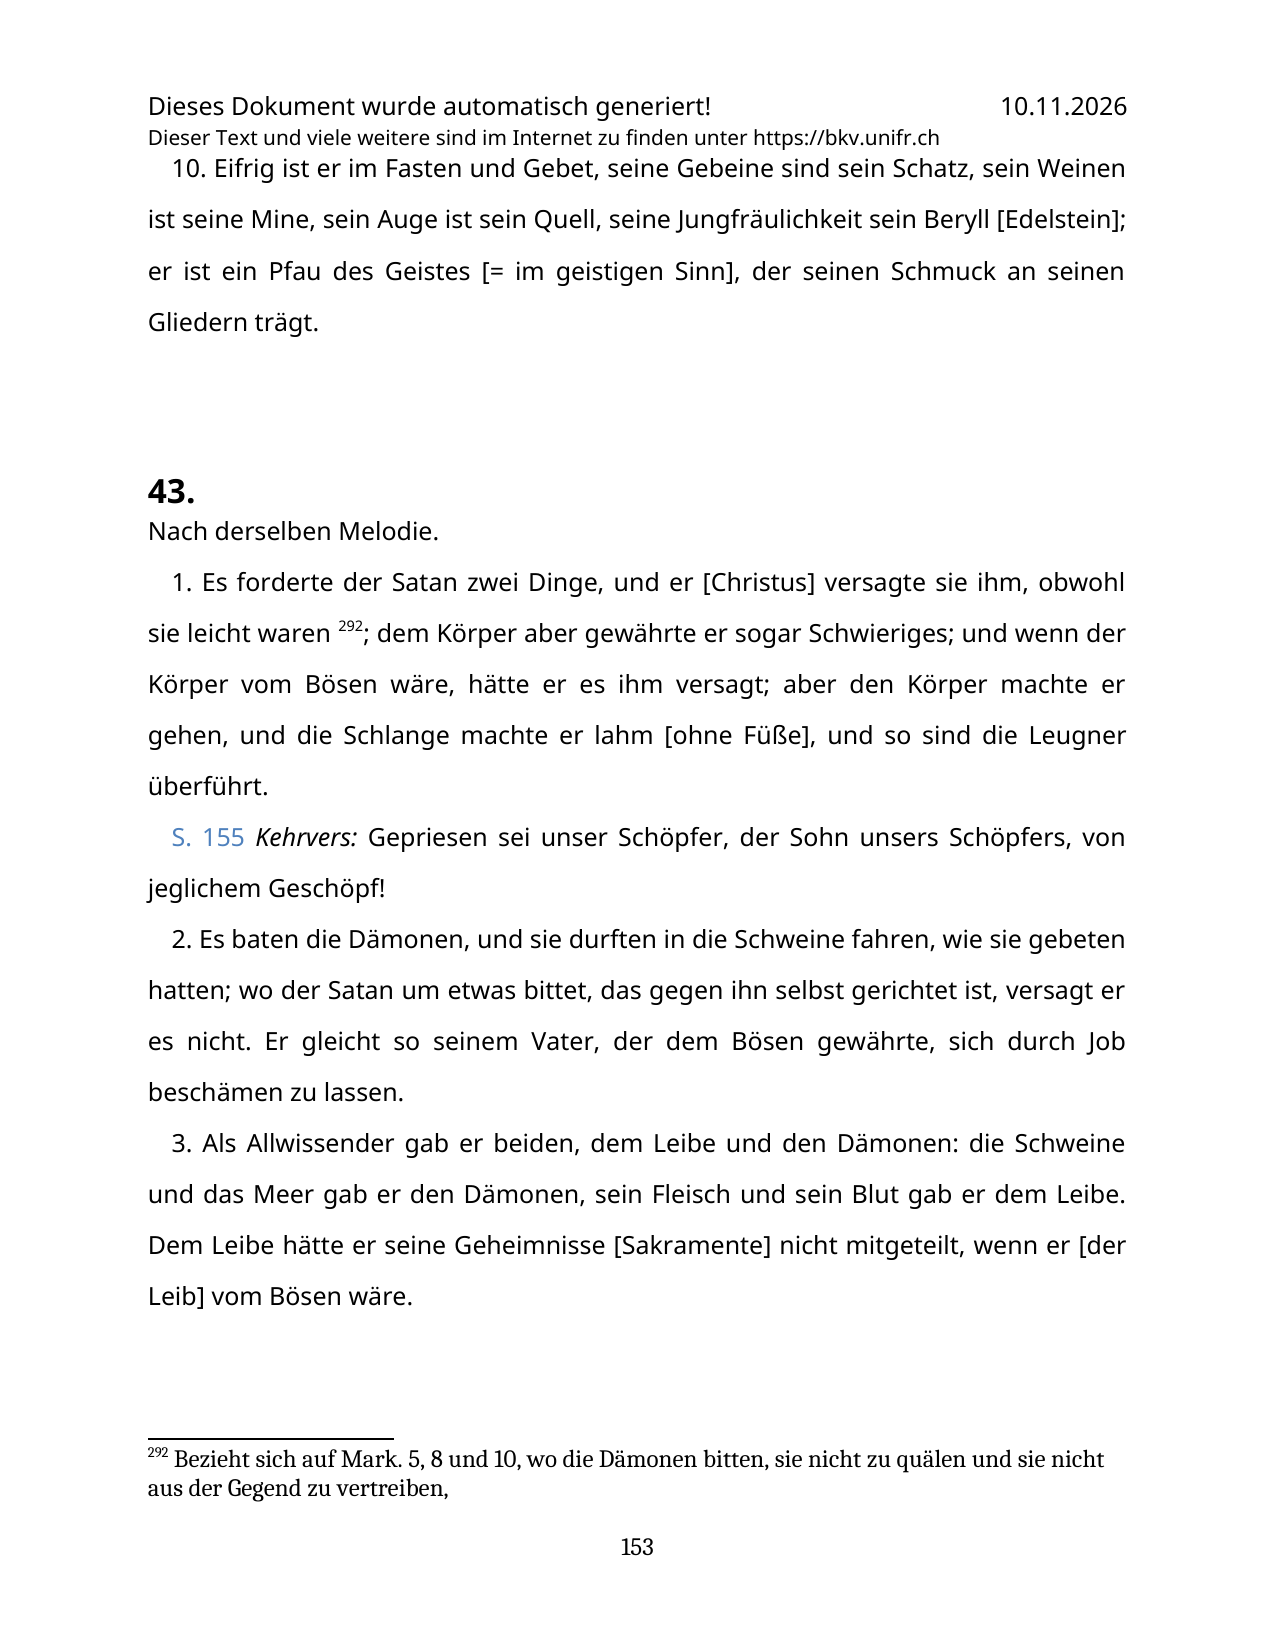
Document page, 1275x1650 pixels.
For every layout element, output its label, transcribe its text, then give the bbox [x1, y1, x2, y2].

text 3. Als Allwissender gab er beiden, dem Leibe und den Dämonen: die Schweine und das Meer gab er den Dämonen, sein Fleisch und sein Blut gab er dem Leibe. Dem Leibe hätte er seine Geheimnisse [Sakramente] nicht mitgeteilt, wenn er [der Leib] vom Bösen wäre. [148, 1126, 1127, 1313]
text Nach derselben Melodie. [148, 513, 1127, 547]
subtitle 43. [148, 468, 1127, 513]
text 10. Eifrig ist er im Fasten und Gebet, seine Gebeine sind sein Schatz, sein Weinen ist seine Mine, sein Auge ist sein Quell, seine Jungfräulichkeit sein Beryll [Edelstein]; er ist ein Pfau des Geistes [= im geistigen Sinn], der seinen Schmuck an seinen Gliedern trägt. [148, 151, 1127, 338]
text 1. Es forderte der Satan zwei Dinge, und er [Christus] versagte sie ihm, obwohl sie leicht waren ; dem Körper aber gewährte er sogar Schwieriges; und wenn der Körper vom Bösen wäre, hätte er es ihm versagt; aber den Körper machte er gehen, und die Schlange machte er lahm [ohne Füße], und so sind die Leugner überführt. [148, 564, 1127, 802]
text 2. Es baten die Dämonen, und sie durften in die Schweine fahren, wie sie gebeten hatten; wo der Satan um etwas bittet, das gegen ihn selbst gerichtet ist, versagt er es nicht. Er gleicht so seinem Vater, der dem Bösen gewährte, sich durch Job beschämen zu lassen. [148, 921, 1127, 1109]
text S. 155 Kehrvers: Gepriesen sei unser Schöpfer, der Sohn unsers Schöpfers, von jeglichem Geschöpf! [148, 819, 1127, 904]
